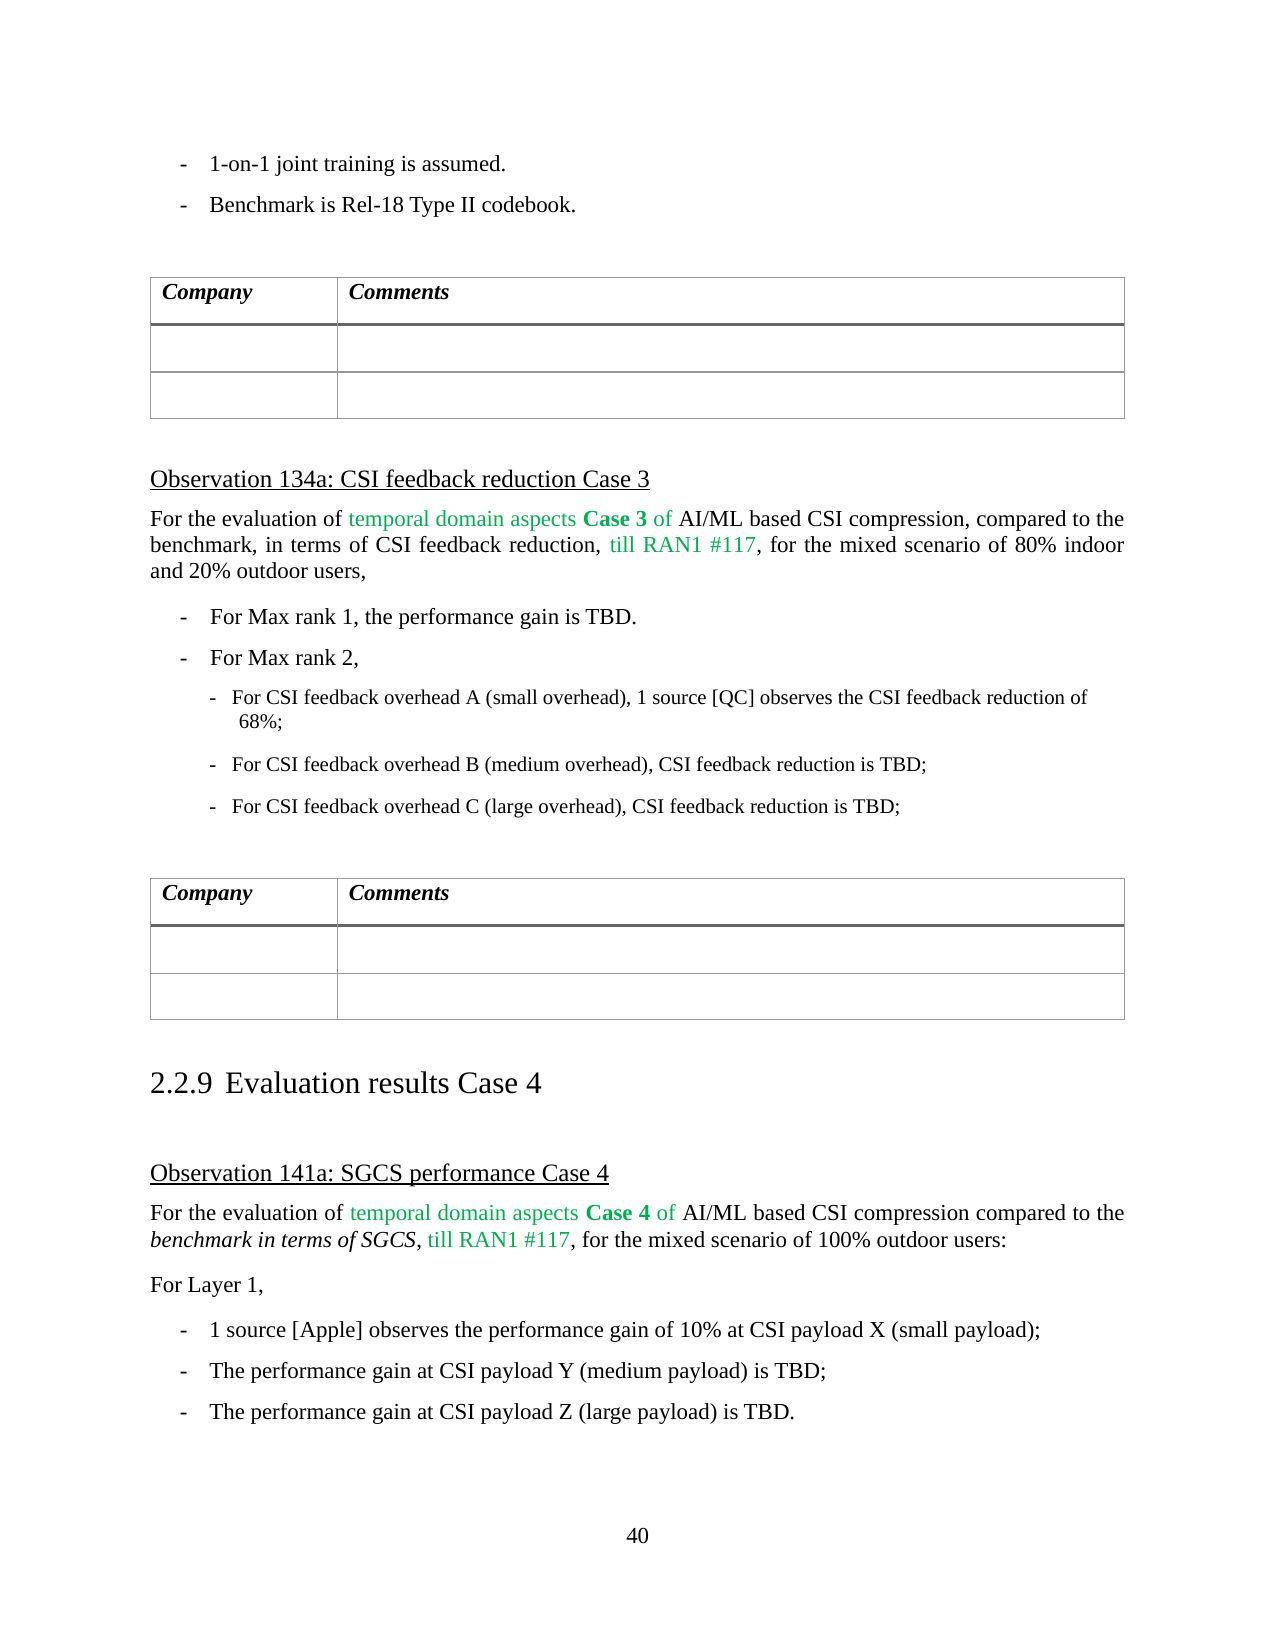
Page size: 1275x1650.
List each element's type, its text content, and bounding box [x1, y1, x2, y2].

table_cell [338, 974, 1124, 1018]
table_header Comments [338, 278, 1124, 323]
text - Benchmark is Rel-18 Type II codebook. [179, 191, 1125, 217]
text - The performance gain at CSI payload Z (large payload) is TBD. [179, 1398, 1125, 1424]
text - For CSI feedback overhead A (small overhead), 1 source [QC] observes the CSI feedback reduction of 68%; [209, 684, 1125, 733]
table_cell [151, 326, 337, 371]
table_cell [151, 373, 337, 417]
table_header Company [151, 879, 337, 924]
text - 1 source [Apple] observes the performance gain of 10% at CSI payload X (small payload); [179, 1316, 1125, 1342]
text - For Max rank 2, [179, 644, 1125, 670]
text - 1-on-1 joint training is assumed. [179, 150, 1125, 176]
table_cell [151, 927, 337, 972]
text Observation 134a: CSI feedback reduction Case 3 [150, 464, 1125, 492]
table_cell [338, 326, 1124, 371]
text For the evaluation of temporal domain aspects Case 3 of AI/ML based CSI compression, compared to the benchmark, in terms of CSI feedback reduction, till RAN1 #117, for the mixed scenario of 80% indoor and 20% outdoor users, [150, 505, 1125, 584]
table_header Comments [338, 879, 1124, 924]
text - The performance gain at CSI payload Y (medium payload) is TBD; [179, 1357, 1125, 1383]
text - For CSI feedback overhead B (medium overhead), CSI feedback reduction is TBD; [209, 751, 1125, 776]
subtitle Evaluation results Case 4 [150, 1065, 1125, 1101]
table_header Company [151, 278, 337, 323]
table_cell [151, 974, 337, 1018]
text Observation 141a: SGCS performance Case 4 [150, 1158, 1125, 1187]
text - For CSI feedback overhead C (large overhead), CSI feedback reduction is TBD; [209, 794, 1125, 818]
text For Layer 1, [150, 1271, 1125, 1297]
text - For Max rank 1, the performance gain is TBD. [179, 603, 1125, 629]
text For the evaluation of temporal domain aspects Case 4 of AI/ML based CSI compression compared to the benchmark in terms of SGCS, till RAN1 #117, for the mixed scenario of 100% outdoor users: [150, 1199, 1125, 1252]
table_cell [338, 373, 1124, 417]
table_cell [338, 927, 1124, 972]
